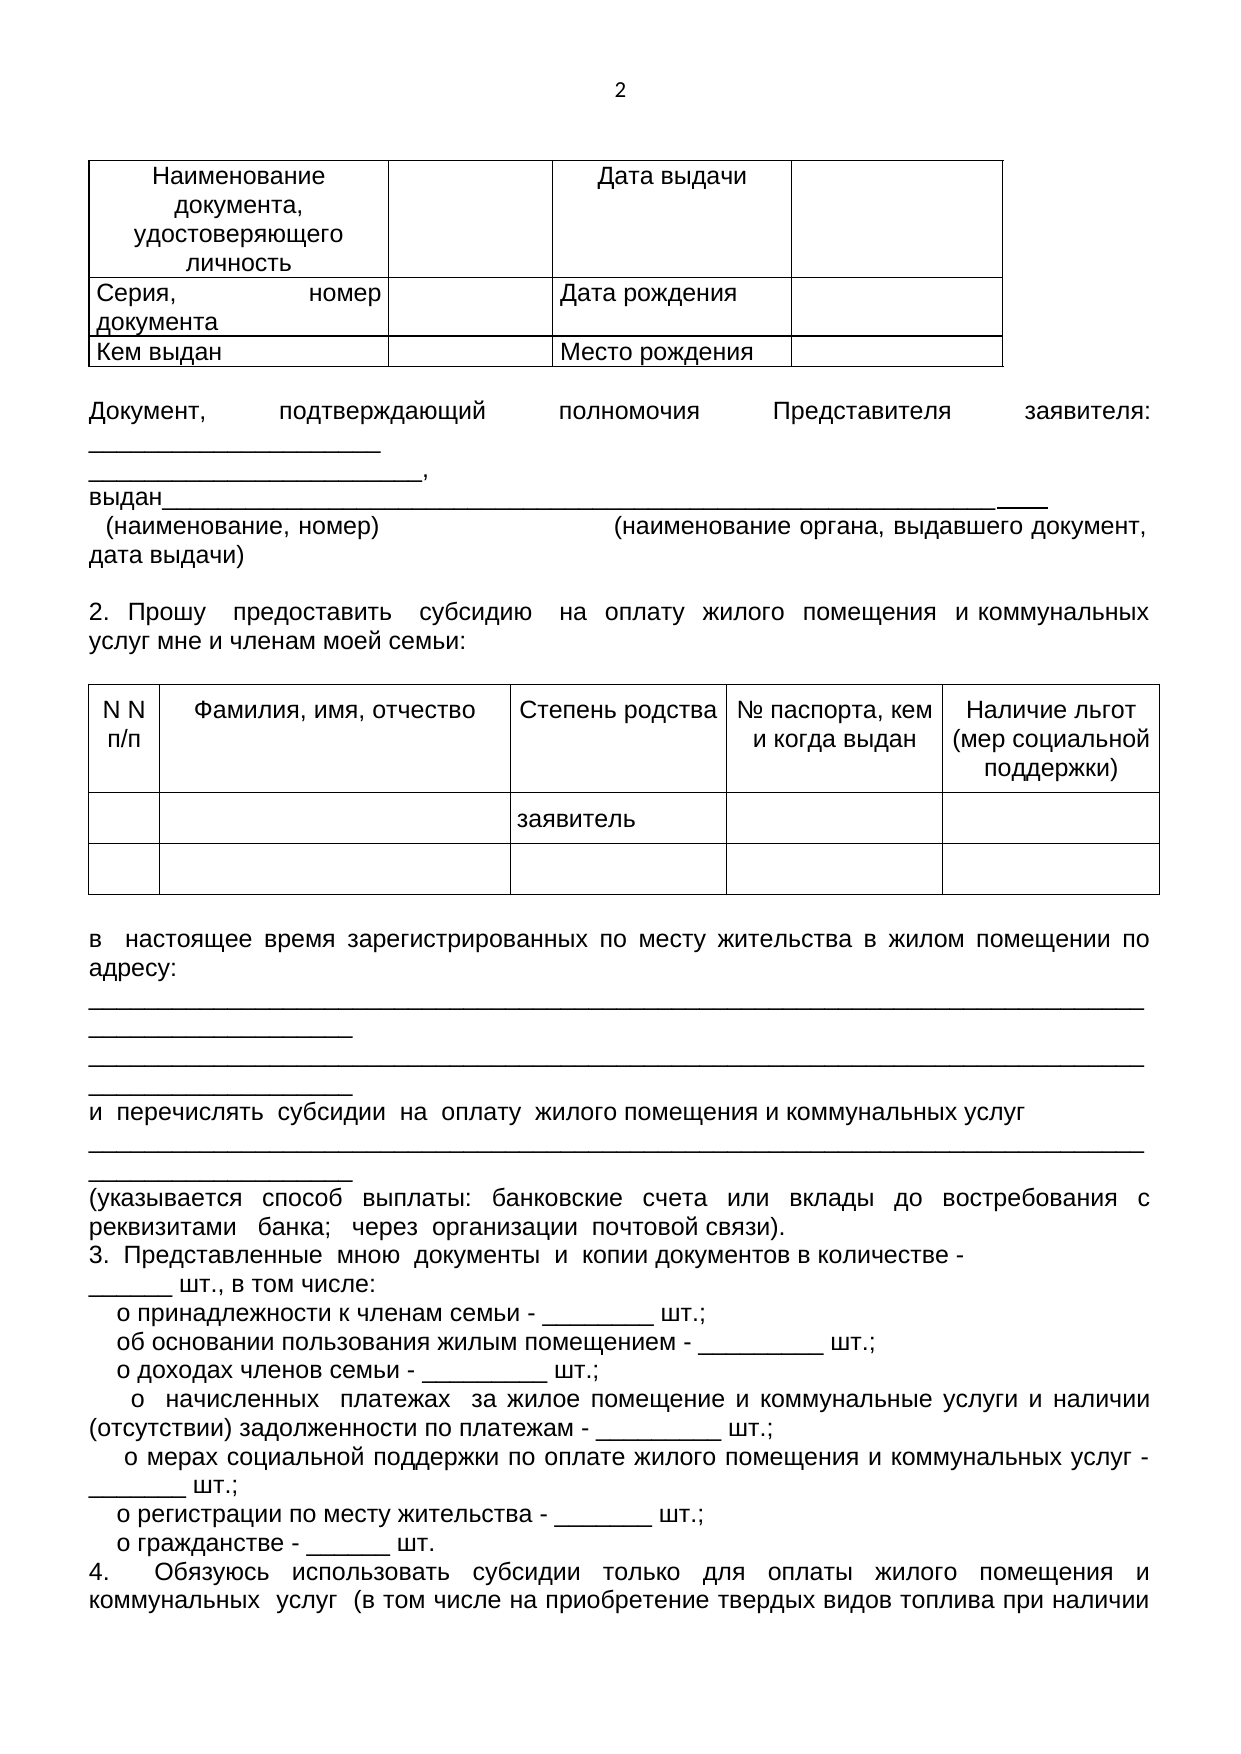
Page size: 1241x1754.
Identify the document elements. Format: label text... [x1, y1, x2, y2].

table_header Степень родства [511, 685, 726, 792]
table_header Наименование документа, удостоверяющего личность [90, 161, 388, 276]
text о начисленных платежах за жилое помещение и коммунальные услуги и наличии (отсутствии) задолженности по платежам - _________ шт.; [89, 1384, 1152, 1441]
table_cell [511, 844, 726, 894]
text об основании пользования жилым помещением - _________ шт.; [89, 1326, 1152, 1355]
text ______ шт., в том числе: [89, 1269, 1152, 1298]
table_cell Серия, номер документа [90, 278, 388, 335]
table_cell [792, 278, 1002, 335]
text (наименование, номер) (наименование органа, выдавшего документ, дата выдачи) [89, 511, 1152, 568]
text и перечислять субсидии на оплату жилого помещения и коммунальных услуг [89, 1096, 1152, 1125]
table_cell заявитель [511, 793, 726, 843]
text о регистрации по месту жительства - _______ шт.; [89, 1499, 1152, 1528]
text о мерах социальной поддержки по оплате жилого помещения и коммунальных услуг - _______ шт.; [89, 1441, 1152, 1499]
table_cell [389, 337, 552, 366]
text о принадлежности к членам семьи - ________ шт.; [89, 1298, 1152, 1326]
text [89, 1556, 1152, 1614]
table_cell Кем выдан [90, 337, 388, 366]
text Документ, подтверждающий полномочия Представителя заявителя: _____________________ [89, 396, 1152, 453]
table_cell Дата рождения [553, 278, 791, 335]
table_header [389, 161, 552, 276]
table_cell [727, 844, 942, 894]
table_cell [943, 844, 1159, 894]
table_cell [943, 793, 1159, 843]
text о гражданстве - ______ шт. [89, 1528, 1152, 1556]
text в настоящее время зарегистрированных по месту жительства в жилом помещении по адресу: _______________________________________________________________________________________________ [89, 924, 1152, 1039]
table_cell [389, 278, 552, 335]
text 2. Прошу предоставить субсидию на оплату жилого помещения и коммунальных услуг мне и членам моей семьи: [89, 597, 1152, 655]
table_cell [160, 793, 510, 843]
table_header Фамилия, имя, отчество [160, 685, 510, 792]
table_header Дата выдачи [553, 161, 791, 276]
text (указывается способ выплаты: банковские счета или вклады до востребования с реквизитами банка; через организации почтовой связи). [89, 1183, 1152, 1240]
table_cell [89, 844, 159, 894]
table_header № паспорта, кем и когда выдан [727, 685, 942, 792]
text о доходах членов семьи - _________ шт.; [89, 1355, 1152, 1384]
table_cell Место рождения [553, 337, 791, 366]
table_cell [727, 793, 942, 843]
table_cell [160, 844, 510, 894]
table_header Наличие льгот (мер социальной поддержки) [943, 685, 1159, 792]
table_cell [792, 337, 1002, 366]
text _______________________________________________________________________________________________ [89, 1039, 1152, 1096]
text 3. Представленные мною документы и копии документов в количестве - [89, 1240, 1152, 1269]
text ________________________, выдан____________________________________________________________ [89, 453, 1152, 511]
text _______________________________________________________________________________________________ [89, 1125, 1152, 1183]
table_header [792, 161, 1002, 276]
table_header N N п/п [89, 685, 159, 792]
table_cell [89, 793, 159, 843]
